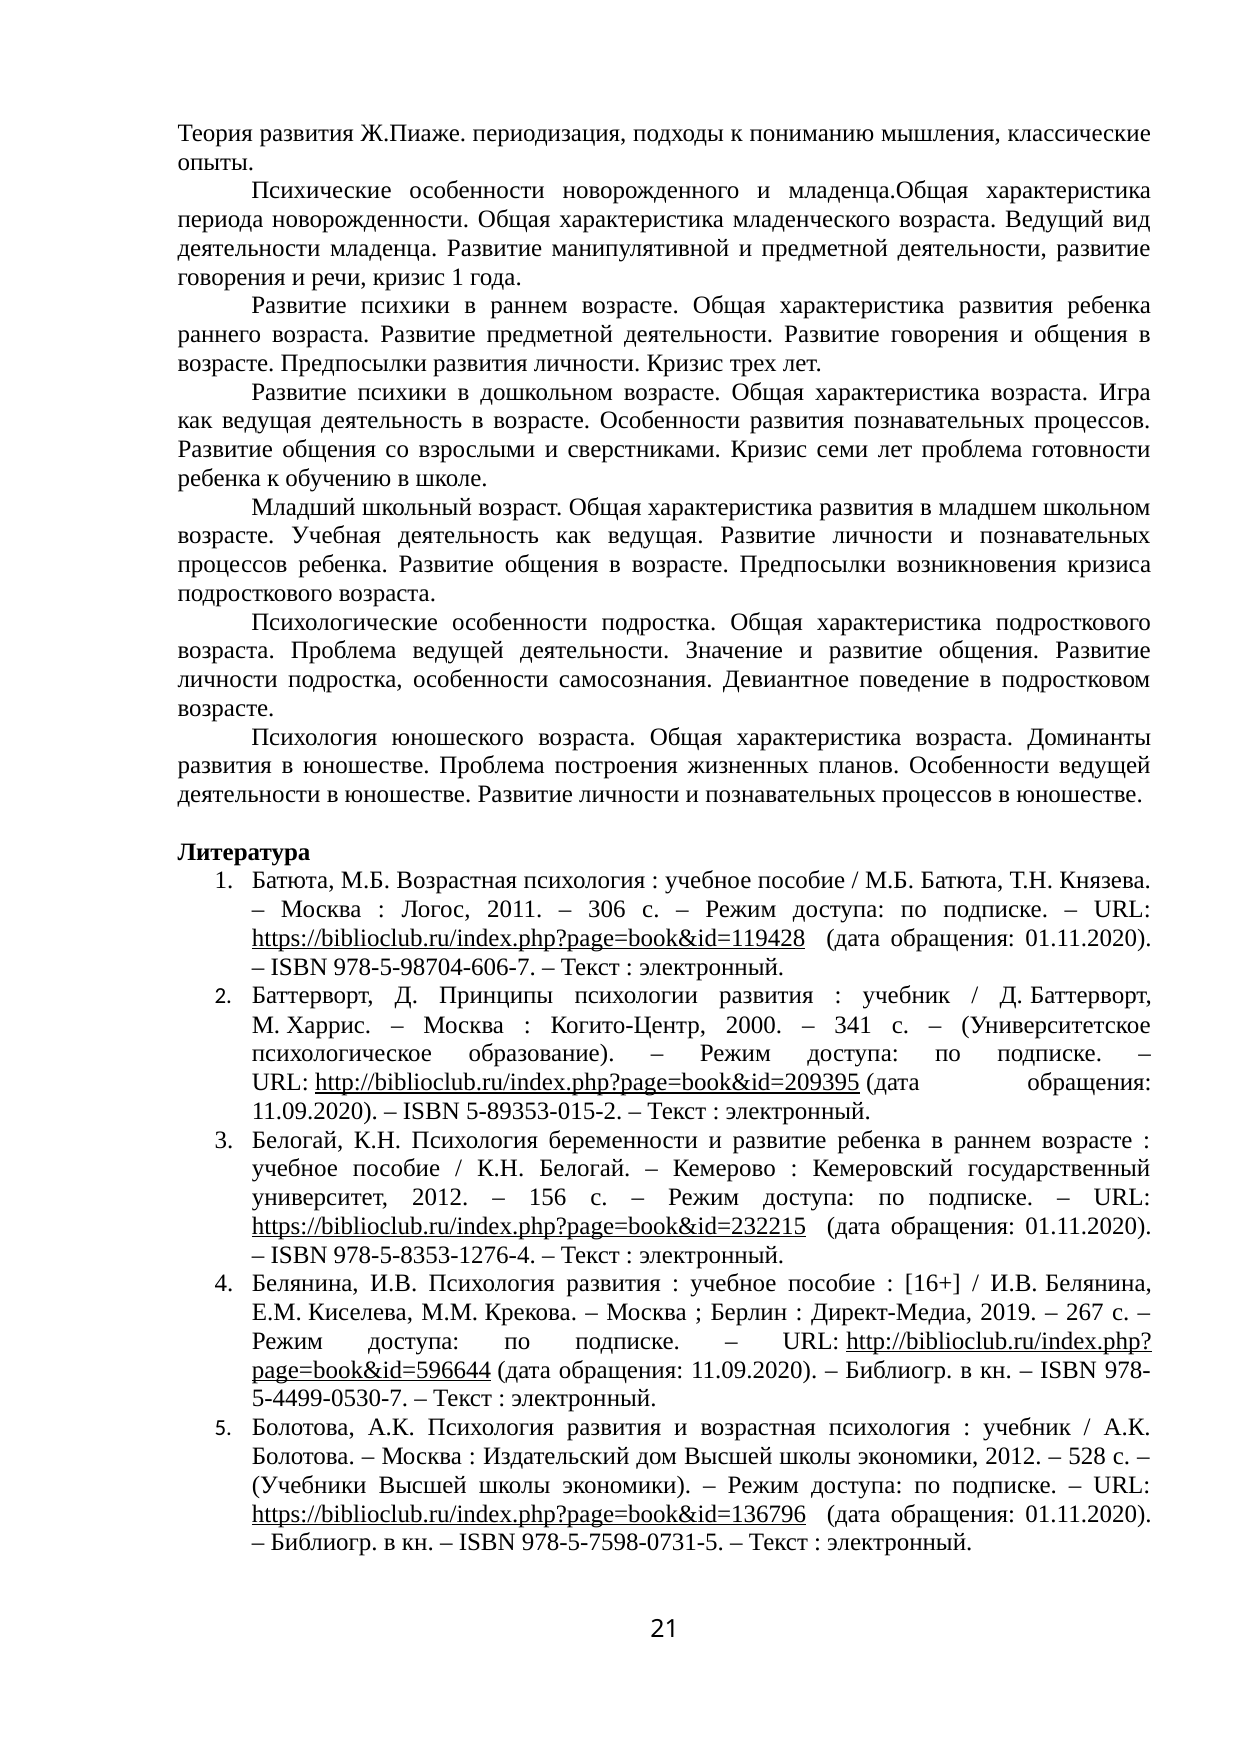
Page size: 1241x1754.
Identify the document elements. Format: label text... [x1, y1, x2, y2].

text Развитие психики в раннем возрасте. Общая характеристика развития ребенка раннего возраста. Развитие предметной деятельности. Развитие говорения и общения в возрасте. Предпосылки развития личности. Кризис трех лет. [177, 291, 1152, 377]
list Белогай, К.Н. Психология беременности и развитие ребенка в раннем возрасте : учебное пособие / К.Н. Белогай. – Кемерово : Кемеровский государственный университет, 2012. – 156 с. – Режим доступа: по подписке. – URL: https://biblioclub.ru/index.php?page=book&id=232215 (дата обращения: 01.11.2020). – ISBN 978-5-8353-1276-4. – Текст : электронный. [214, 1125, 1152, 1268]
text Развитие психики в дошкольном возрасте. Общая характеристика возраста. Игра как ведущая деятельность в возрасте. Особенности развития познавательных процессов. Развитие общения со взрослыми и сверстниками. Кризис семи лет проблема готовности ребенка к обучению в школе. [177, 377, 1152, 492]
text Теория развития Ж.Пиаже. периодизация, подходы к пониманию мышления, классические опыты. [177, 118, 1152, 176]
text Психологические особенности подростка. Общая характеристика подросткового возраста. Проблема ведущей деятельности. Значение и развитие общения. Развитие личности подростка, особенности самосознания. Девиантное поведение в подростковом возрасте. [177, 607, 1152, 722]
text Психология юношеского возраста. Общая характеристика возраста. Доминанты развития в юношестве. Проблема построения жизненных планов. Особенности ведущей деятельности в юношестве. Развитие личности и познавательных процессов в юношестве. [177, 722, 1152, 808]
list Батюта, М.Б. Возрастная психология : учебное пособие / М.Б. Батюта, Т.Н. Князева. – Москва : Логос, 2011. – 306 с. – Режим доступа: по подписке. – URL: https://biblioclub.ru/index.php?page=book&id=119428 (дата обращения: 01.11.2020). – ISBN 978-5-98704-606-7. – Текст : электронный. [214, 866, 1152, 981]
list Болотова, А.К. Психология развития и возрастная психология : учебник / А.К. Болотова. – Москва : Издательский дом Высшей школы экономики, 2012. – 528 с. – (Учебники Высшей школы экономики). – Режим доступа: по подписке. – URL: https://biblioclub.ru/index.php?page=book&id=136796 (дата обращения: 01.11.2020). – Библиогр. в кн. – ISBN 978-5-7598-0731-5. – Текст : электронный. [214, 1412, 1152, 1556]
list Белянина, И.В. Психология развития : учебное пособие : [16+] / И.В. Белянина, Е.М. Киселева, М.М. Крекова. – Москва ; Берлин : Директ-Медиа, 2019. – 267 с. – Режим доступа: по подписке. – URL: http://biblioclub.ru/index.php?page=book&id=596644 (дата обращения: 11.09.2020). – Библиогр. в кн. – ISBN 978-5-4499-0530-7. – Текст : электронный. [214, 1268, 1152, 1412]
text Психические особенности новорожденного и младенца.Общая характеристика периода новорожденности. Общая характеристика младенческого возраста. Ведущий вид деятельности младенца. Развитие манипулятивной и предметной деятельности, развитие говорения и речи, кризис 1 года. [177, 176, 1152, 291]
list Баттерворт, Д. Принципы психологии развития : учебник / Д. Баттерворт, М. Харрис. – Москва : Когито-Центр, 2000. – 341 с. – (Университетское психологическое образование). – Режим доступа: по подписке. – URL: http://biblioclub.ru/index.php?page=book&id=209395 (дата обращения: 11.09.2020). – ISBN 5-89353-015-2. – Текст : электронный. [214, 981, 1152, 1125]
text Литература [177, 837, 1152, 866]
text Младший школьный возраст. Общая характеристика развития в младшем школьном возрасте. Учебная деятельность как ведущая. Развитие личности и познавательных процессов ребенка. Развитие общения в возрасте. Предпосылки возникновения кризиса подросткового возраста. [177, 492, 1152, 607]
